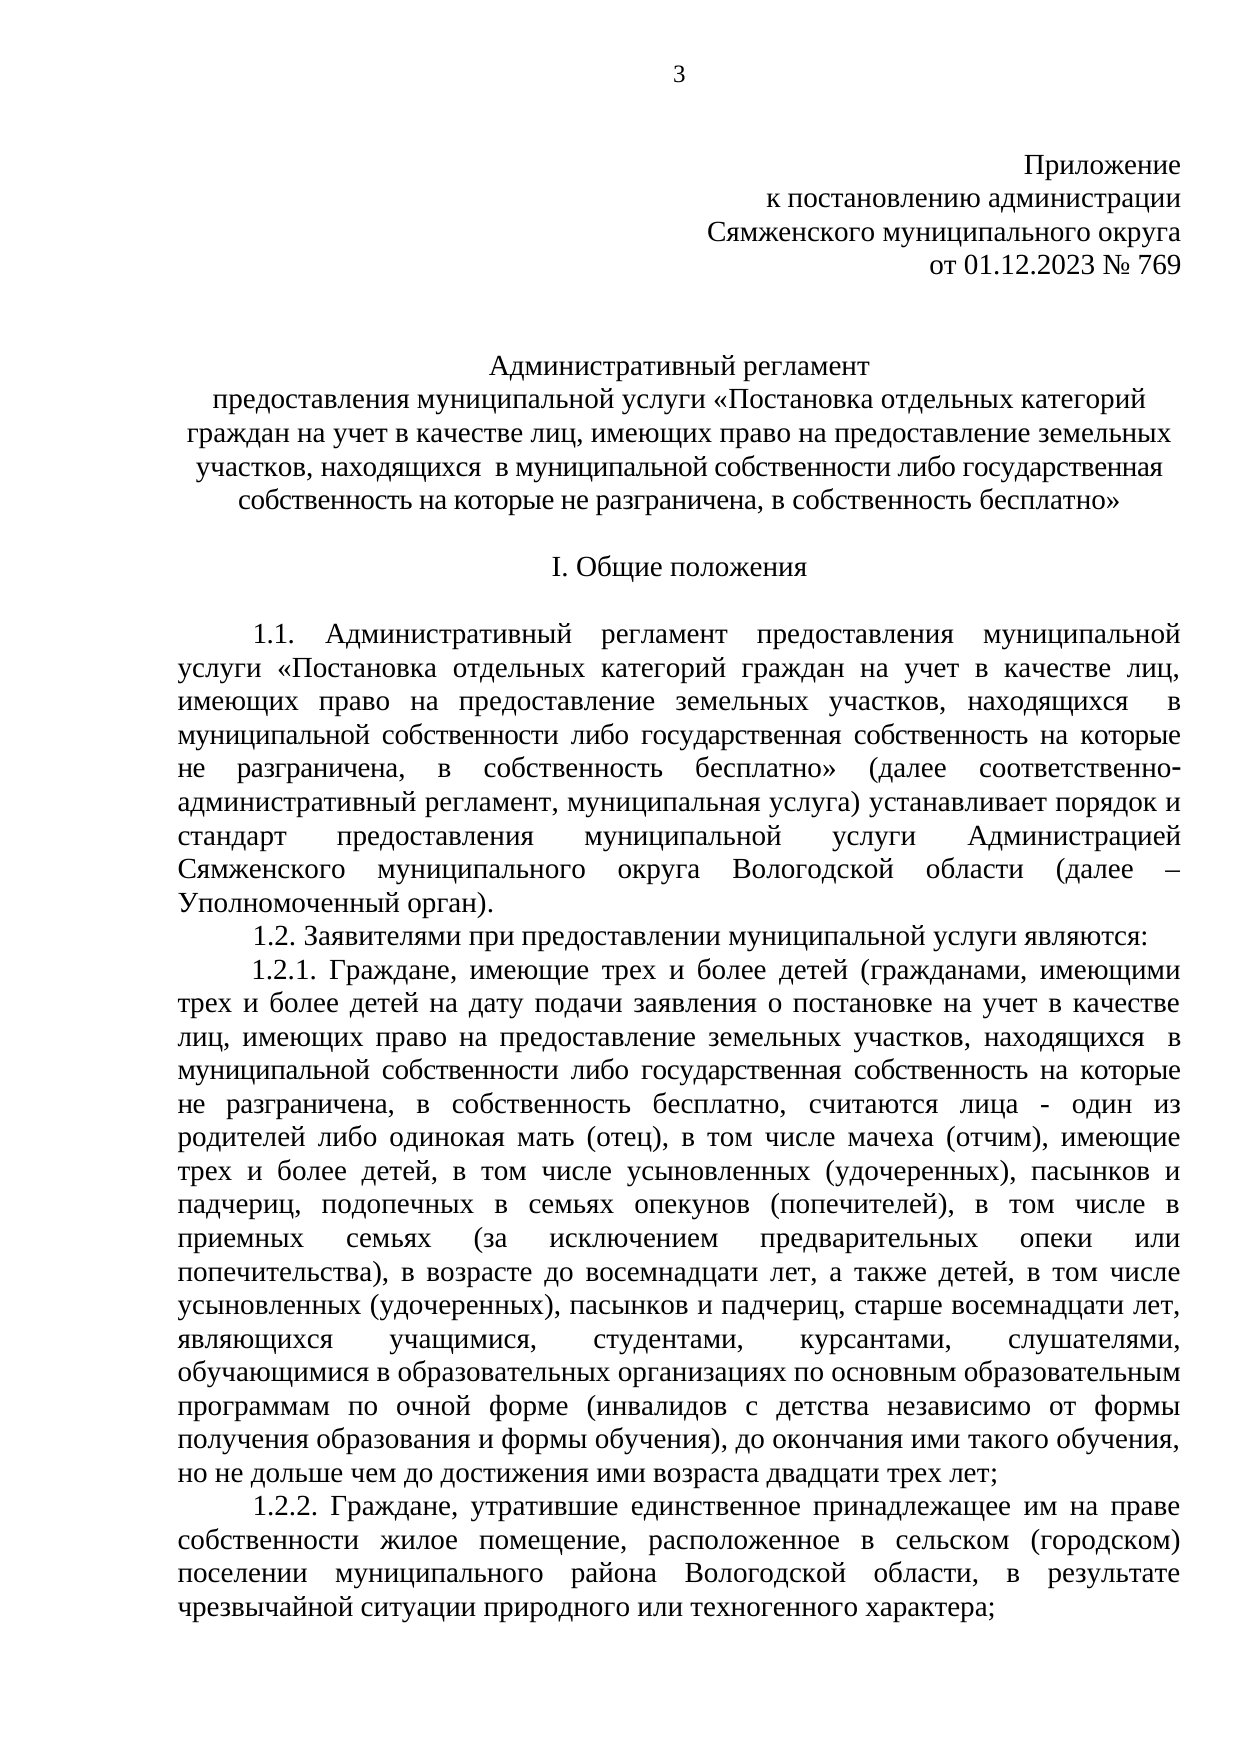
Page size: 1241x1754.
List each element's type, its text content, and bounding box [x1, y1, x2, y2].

text предоставления муниципальной услуги «Постановка отдельных категорий граждан на учет в качестве лиц, имеющих право на предоставление земельных участков, находящихся в муниципальной собственности либо государственная собственность на которые не разграничена, в собственность бесплатно» [177, 382, 1181, 516]
text Сямженского муниципального округа [177, 214, 1181, 247]
text 1.2.1. Граждане, имеющие трех и более детей (гражданами, имеющими трех и более детей на дату подачи заявления о постановке на учет в качестве лиц, имеющих право на предоставление земельных участков, находящихся в муниципальной собственности либо государственная собственность на которые не разграничена, в собственность бесплатно, считаются лица - один из родителей либо одинокая мать (отец), в том числе мачеха (отчим), имеющие трех и более детей, в том числе усыновленных (удочеренных), пасынков и падчериц, подопечных в семьях опекунов (попечителей), в том числе в приемных семьях (за исключением предварительных опеки или попечительства), в возрасте до восемнадцати лет, а также детей, в том числе усыновленных (удочеренных), пасынков и падчериц, старше восемнадцати лет, являющихся учащимися, студентами, курсантами, слушателями, обучающимися в образовательных организациях по основным образовательным программам по очной форме (инвалидов с детства независимо от формы получения образования и формы обучения), до окончания ими такого обучения, но не дольше чем до достижения ими возраста двадцати трех лет; [177, 952, 1181, 1488]
text Административный регламент [177, 348, 1181, 382]
text Приложение [177, 147, 1181, 180]
text 1.2.2. Граждане, утратившие единственное принадлежащее им на праве собственности жилое помещение, расположенное в сельском (городском) поселении муниципального района Вологодской области, в результате чрезвычайной ситуации природного или техногенного характера; [177, 1488, 1181, 1623]
text 1.2. Заявителями при предоставлении муниципальной услуги являются: [177, 918, 1181, 952]
text к постановлению администрации [177, 180, 1181, 214]
text от 01.12.2023 № 769 [177, 247, 1181, 281]
list Административный регламент предоставления муниципальной услуги «Постановка отдельных категорий граждан на учет в качестве лиц, имеющих право на предоставление земельных участков, находящихся в муниципальной собственности либо государственная собственность на которые не разграничена, в собственность бесплатно» (далее соответственно административный регламент, муниципальная услуга) устанавливает порядок и стандарт предоставления муниципальной услуги Администрацией Сямженского муниципального округа Вологодской области (далее – Уполномоченный орган). [177, 616, 1181, 918]
text I. Общие положения [177, 549, 1181, 583]
